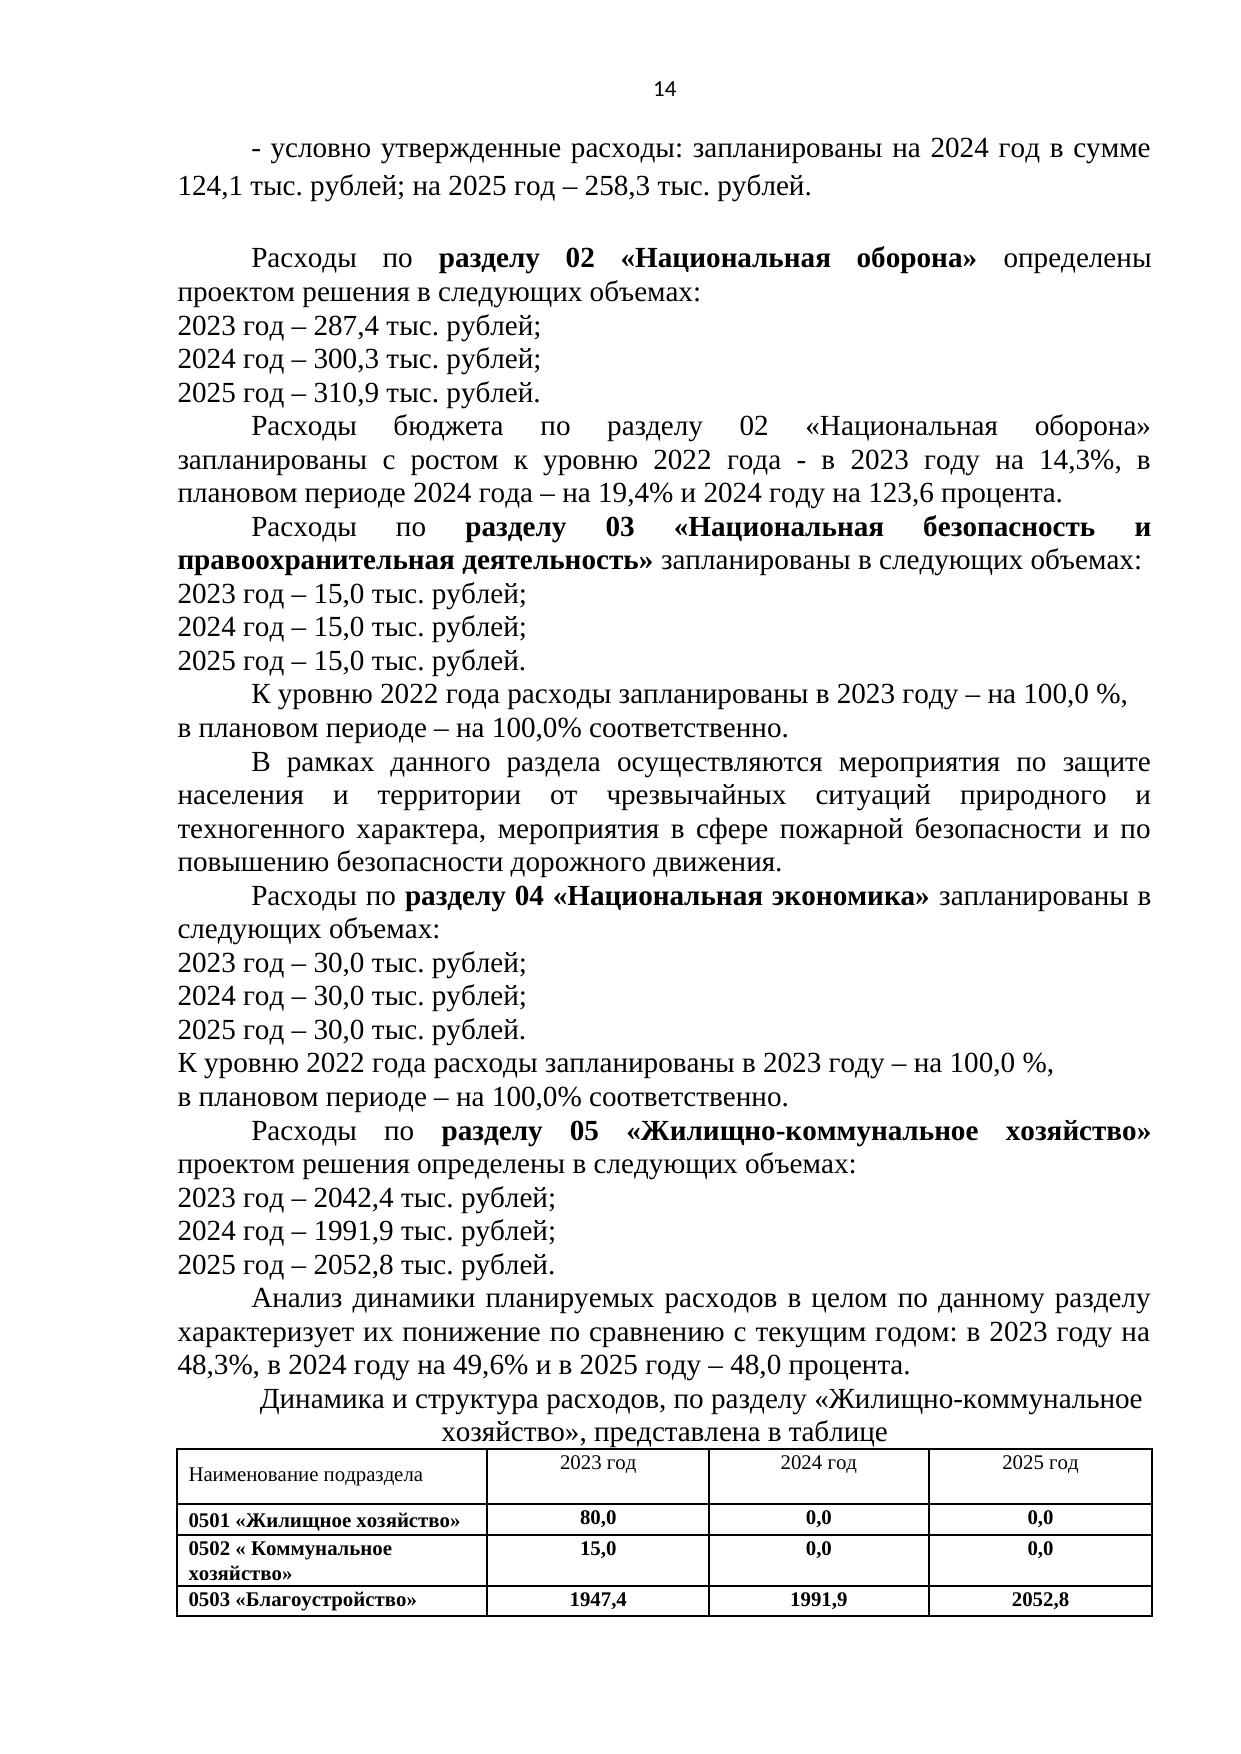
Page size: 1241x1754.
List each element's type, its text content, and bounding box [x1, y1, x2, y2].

text 2024 год – 15,0 тыс. рублей; [177, 609, 1152, 643]
text Анализ динамики планируемых расходов в целом по данному разделу характеризует их понижение по сравнению с текущим годом: в 2023 году на 48,3%, в 2024 году на 49,6% и в 2025 году – 48,0 процента. [177, 1280, 1152, 1381]
table_cell 0502 « Коммунальное хозяйство» [178, 1536, 486, 1584]
text Расходы бюджета по разделу 02 «Национальная оборона» запланированы с ростом к уровню 2022 года - в 2023 году на 14,3%, в плановом периоде 2024 года – на 19,4% и 2024 году на 123,6 процента. [177, 408, 1152, 509]
text в плановом периоде – на 100,0% соответственно. [177, 710, 1152, 744]
text В рамках данного раздела осуществляются мероприятия по защите населения и территории от чрезвычайных ситуаций природного и техногенного характера, мероприятия в сфере пожарной безопасности и по повышению безопасности дорожного движения. [177, 744, 1152, 878]
text 2023 год – 15,0 тыс. рублей; [177, 576, 1152, 609]
text 2023 год – 2042,4 тыс. рублей; [177, 1180, 1152, 1213]
text 2025 год – 30,0 тыс. рублей. [177, 1012, 1152, 1046]
table_cell 15,0 [488, 1536, 708, 1584]
text Расходы по разделу 04 «Национальная экономика» запланированы в следующих объемах: [177, 878, 1152, 945]
table_header 2024 год [710, 1450, 928, 1503]
table_header Наименование подраздела [178, 1450, 486, 1503]
text Расходы по разделу 02 «Национальная оборона» определены проектом решения в следующих объемах: [177, 241, 1152, 308]
table_cell 0503 «Благоустройство» [178, 1587, 486, 1614]
text Расходы по разделу 05 «Жилищно-коммунальное хозяйство» проектом решения определены в следующих объемах: [177, 1113, 1152, 1180]
text 2023 год – 287,4 тыс. рублей; [177, 308, 1152, 341]
text 2024 год – 30,0 тыс. рублей; [177, 978, 1152, 1012]
text К уровню 2022 года расходы запланированы в 2023 году – на 100,0 %, [177, 1046, 1152, 1079]
text Расходы по разделу 03 «Национальная безопасность и правоохранительная деятельность» запланированы в следующих объемах: [177, 509, 1152, 576]
text - условно утвержденные расходы: запланированы на 2024 год в сумме 124,1 тыс. рублей; на 2025 год – 258,3 тыс. рублей. [177, 130, 1152, 202]
text 2025 год – 15,0 тыс. рублей. [177, 643, 1152, 677]
table_cell 0,0 [930, 1505, 1151, 1534]
text 2025 год – 2052,8 тыс. рублей. [177, 1247, 1152, 1280]
text К уровню 2022 года расходы запланированы в 2023 году – на 100,0 %, [177, 677, 1152, 710]
table_cell 0501 «Жилищное хозяйство» [178, 1505, 486, 1534]
table_header 2025 год [930, 1450, 1151, 1503]
text Динамика и структура расходов, по разделу «Жилищно-коммунальное хозяйство», представлена в таблице [177, 1381, 1152, 1448]
text 2023 год – 30,0 тыс. рублей; [177, 945, 1152, 978]
text 2024 год – 1991,9 тыс. рублей; [177, 1213, 1152, 1247]
text 2025 год – 310,9 тыс. рублей. [177, 375, 1152, 408]
table_cell 80,0 [488, 1505, 708, 1534]
table_cell 0,0 [930, 1536, 1151, 1584]
table_cell 1947,4 [488, 1587, 708, 1614]
text 2024 год – 300,3 тыс. рублей; [177, 341, 1152, 375]
table_cell 1991,9 [710, 1587, 928, 1614]
table_cell 0,0 [710, 1536, 928, 1584]
text в плановом периоде – на 100,0% соответственно. [177, 1079, 1152, 1113]
table_header 2023 год [488, 1450, 708, 1503]
table_cell 2052,8 [930, 1587, 1151, 1614]
table_cell 0,0 [710, 1505, 928, 1534]
